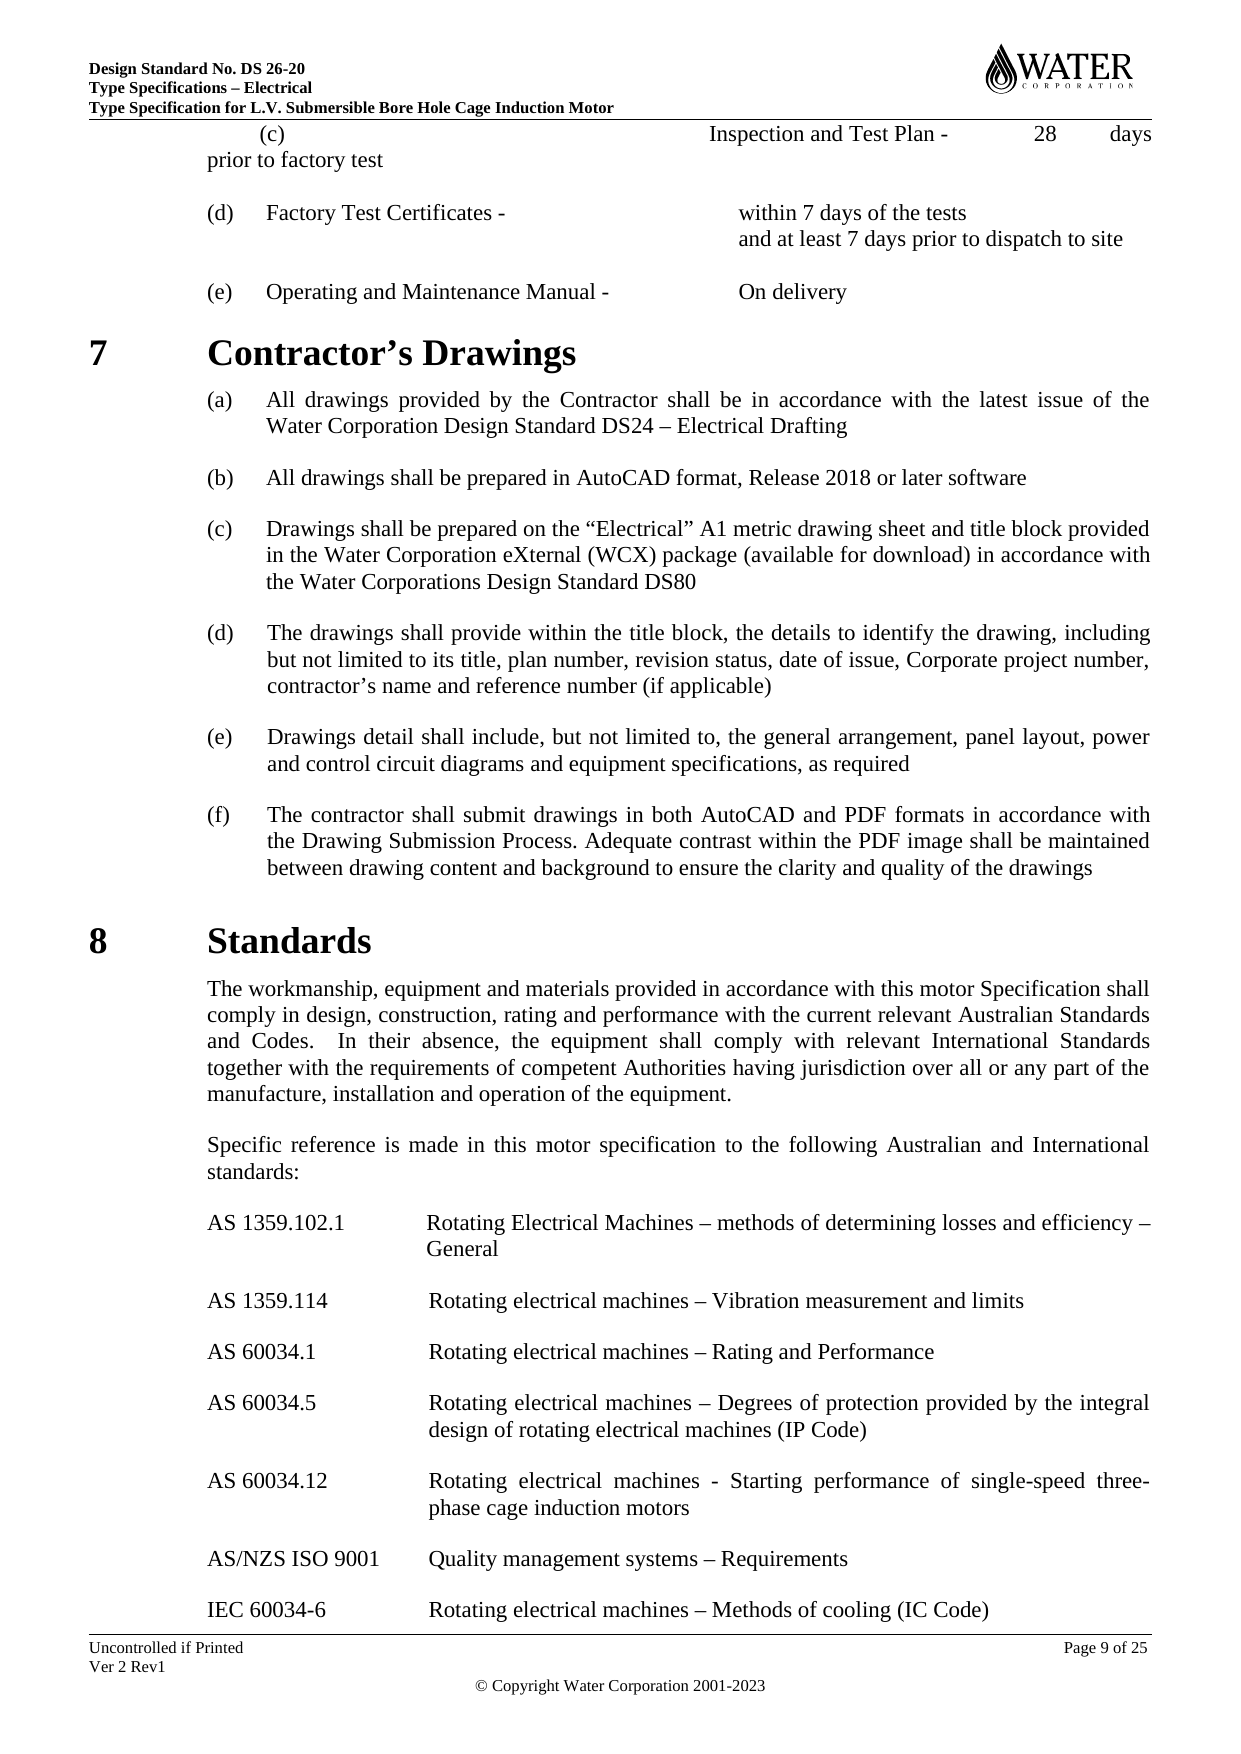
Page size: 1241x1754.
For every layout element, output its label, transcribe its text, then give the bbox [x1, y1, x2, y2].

list and at least 7 days prior to dispatch to site [709, 225, 1152, 251]
list The drawings shall provide within the title block, the details to identify the drawing, including but not limited to its title, plan number, revision status, date of issue, Corporate project number, contractor’s name and reference number (if applicable) [207, 619, 1152, 698]
list The contractor shall submit drawings in both AutoCAD and PDF formats in accordance with the Drawing Submission Process. Adequate contrast within the PDF image shall be maintained between drawing content and background to ensure the clarity and quality of the drawings [207, 801, 1152, 880]
text AS 1359.102.1 Rotating Electrical Machines – methods of determining losses and efficiency – General [201, 1209, 1152, 1262]
subtitle Standards [89, 919, 1152, 962]
text AS 1359.114 Rotating electrical machines – Vibration measurement and limits [207, 1287, 1152, 1313]
list All drawings shall be prepared in AutoCAD format, Release 2018 or later software [207, 464, 1152, 490]
list Factory Test Certificates - within 7 days of the tests [207, 199, 1152, 225]
list Drawings shall be prepared on the “Electrical” A1 metric drawing sheet and title block provided in the Water Corporation eXternal (WCX) package (available for download) in accordance with the Water Corporations Design Standard DS80 [207, 515, 1152, 594]
text AS 60034.5 Rotating electrical machines – Degrees of protection provided by the integral design of rotating electrical machines (IP Code) [207, 1389, 1152, 1442]
text AS 60034.1 Rotating electrical machines – Rating and Performance [207, 1338, 1152, 1364]
list Operating and Maintenance Manual - On delivery [207, 278, 1152, 304]
list All drawings provided by the Contractor shall be in accordance with the latest issue of the Water Corporation Design Standard DS24 – Electrical Drafting [207, 386, 1152, 439]
list Drawings detail shall include, but not limited to, the general arrangement, panel layout, power and control circuit diagrams and equipment specifications, as required [207, 723, 1152, 776]
text IEC 60034-6 Rotating electrical machines – Methods of cooling (IC Code) [207, 1596, 1152, 1623]
list Inspection and Test Plan - 28 days prior to factory test [207, 120, 1152, 172]
text Specific reference is made in this motor specification to the following Australian and International standards: [207, 1131, 1152, 1184]
text AS 60034.12 Rotating electrical machines - Starting performance of single-speed three-phase cage induction motors [207, 1467, 1152, 1520]
text The workmanship, equipment and materials provided in accordance with this motor Specification shall comply in design, construction, rating and performance with the current relevant Australian Standards and Codes. In their absence, the equipment shall comply with relevant International Standards together with the requirements of competent Authorities having jurisdiction over all or any part of the manufacture, installation and operation of the equipment. [207, 974, 1152, 1106]
text AS/NZS ISO 9001 Quality management systems – Requirements [207, 1545, 1152, 1571]
subtitle Contractor’s Drawings [89, 331, 1152, 374]
